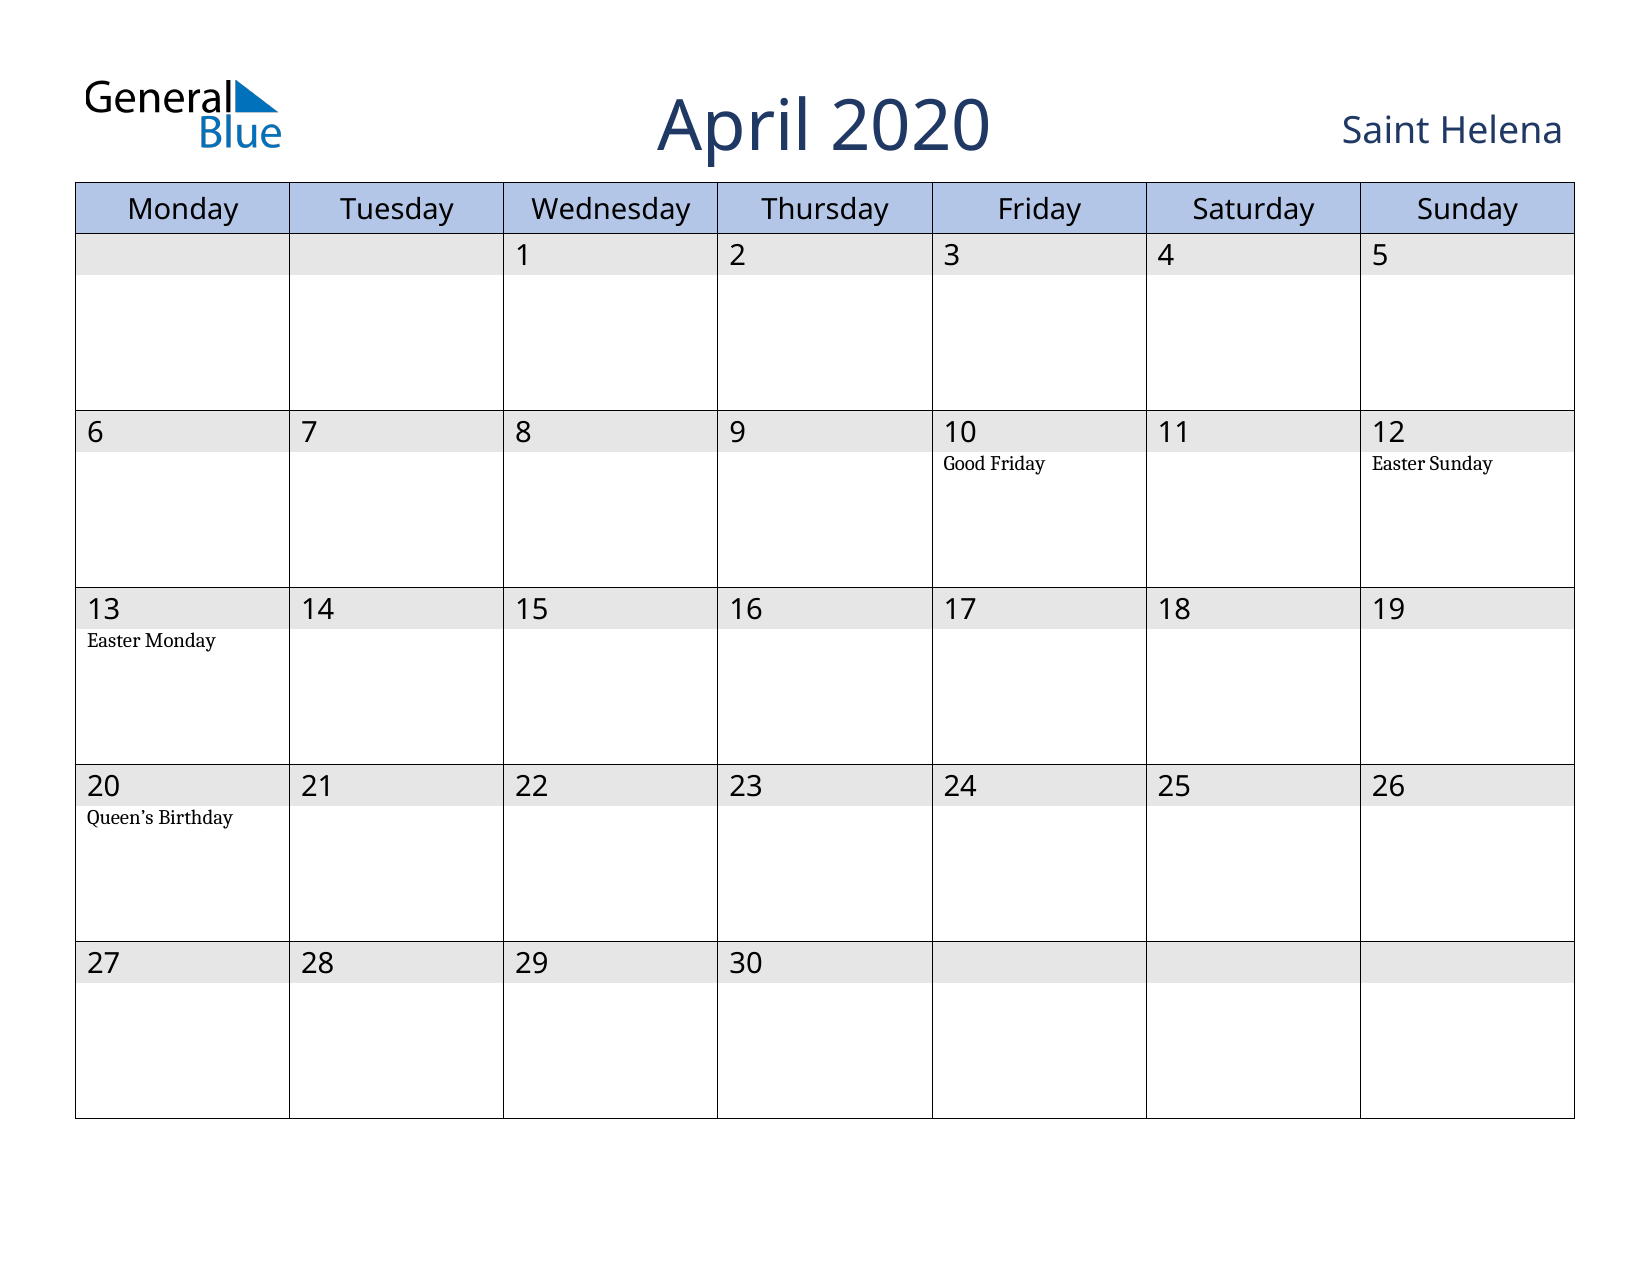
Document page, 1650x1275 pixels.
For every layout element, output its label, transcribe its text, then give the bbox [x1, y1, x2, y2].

table_cell 3 [933, 234, 1146, 275]
table_cell 22 [504, 765, 717, 806]
table_cell [504, 629, 717, 764]
table_cell Queen’s Birthday [76, 806, 289, 941]
table_cell Wednesday [504, 183, 717, 233]
table_cell [290, 629, 503, 764]
table_cell Friday [933, 183, 1146, 233]
picture [86, 80, 281, 148]
table_cell 28 [290, 942, 503, 983]
table_cell [1147, 983, 1360, 1118]
table_cell [76, 983, 289, 1118]
table_cell [933, 983, 1146, 1118]
table_cell 21 [290, 765, 503, 806]
table_cell 15 [504, 588, 717, 629]
table_cell [504, 806, 717, 941]
table_header April 2020 [504, 75, 1146, 182]
table_cell [290, 452, 503, 587]
table_cell 12 [1361, 411, 1574, 452]
table_cell 17 [933, 588, 1146, 629]
table_cell [1361, 806, 1574, 941]
table_cell [1361, 983, 1574, 1118]
table_cell [504, 452, 717, 587]
table_cell [718, 275, 932, 410]
table_cell [1147, 629, 1360, 764]
table_cell 5 [1361, 234, 1574, 275]
table_cell [1147, 806, 1360, 941]
table_cell Tuesday [290, 183, 503, 233]
table_cell 14 [290, 588, 503, 629]
table_cell 20 [76, 765, 289, 806]
table_header [76, 75, 503, 182]
table_cell [290, 275, 503, 410]
table_cell 25 [1147, 765, 1360, 806]
table_cell 4 [1147, 234, 1360, 275]
table_cell Thursday [718, 183, 932, 233]
table_cell [933, 806, 1146, 941]
table_cell 2 [718, 234, 932, 275]
table_cell Good Friday [933, 452, 1146, 587]
table_cell [933, 629, 1146, 764]
table_cell Easter Sunday [1361, 452, 1574, 587]
table_cell 8 [504, 411, 717, 452]
table_cell 23 [718, 765, 932, 806]
table_cell 9 [718, 411, 932, 452]
table_cell 10 [933, 411, 1146, 452]
table_cell [76, 275, 289, 410]
table_cell Saturday [1147, 183, 1360, 233]
table_cell 19 [1361, 588, 1574, 629]
table_header Saint Helena [1146, 75, 1574, 182]
table_cell 1 [504, 234, 717, 275]
table_cell Easter Monday [76, 629, 289, 764]
table_cell [933, 275, 1146, 410]
table_cell 29 [504, 942, 717, 983]
table_cell [1147, 942, 1360, 983]
table_cell [290, 983, 503, 1118]
table_cell [718, 452, 932, 587]
table_cell [1147, 275, 1360, 410]
table_cell 11 [1147, 411, 1360, 452]
table_cell 6 [76, 411, 289, 452]
table_cell 26 [1361, 765, 1574, 806]
table_cell [718, 983, 932, 1118]
table_cell 24 [933, 765, 1146, 806]
table_cell [1147, 452, 1360, 587]
table_cell [1361, 629, 1574, 764]
table_cell 27 [76, 942, 289, 983]
table_cell [1361, 275, 1574, 410]
table_cell [76, 452, 289, 587]
table_cell 18 [1147, 588, 1360, 629]
table_cell 16 [718, 588, 932, 629]
table_cell [718, 806, 932, 941]
table_cell [504, 983, 717, 1118]
table_cell [1361, 942, 1574, 983]
table_cell [933, 942, 1146, 983]
table_cell 30 [718, 942, 932, 983]
table_cell [718, 629, 932, 764]
table_cell [290, 234, 503, 275]
table_cell Sunday [1361, 183, 1574, 233]
table_cell [76, 234, 289, 275]
table_cell 13 [76, 588, 289, 629]
table_cell [504, 275, 717, 410]
table_cell Monday [76, 183, 289, 233]
table_cell [290, 806, 503, 941]
table_cell 7 [290, 411, 503, 452]
